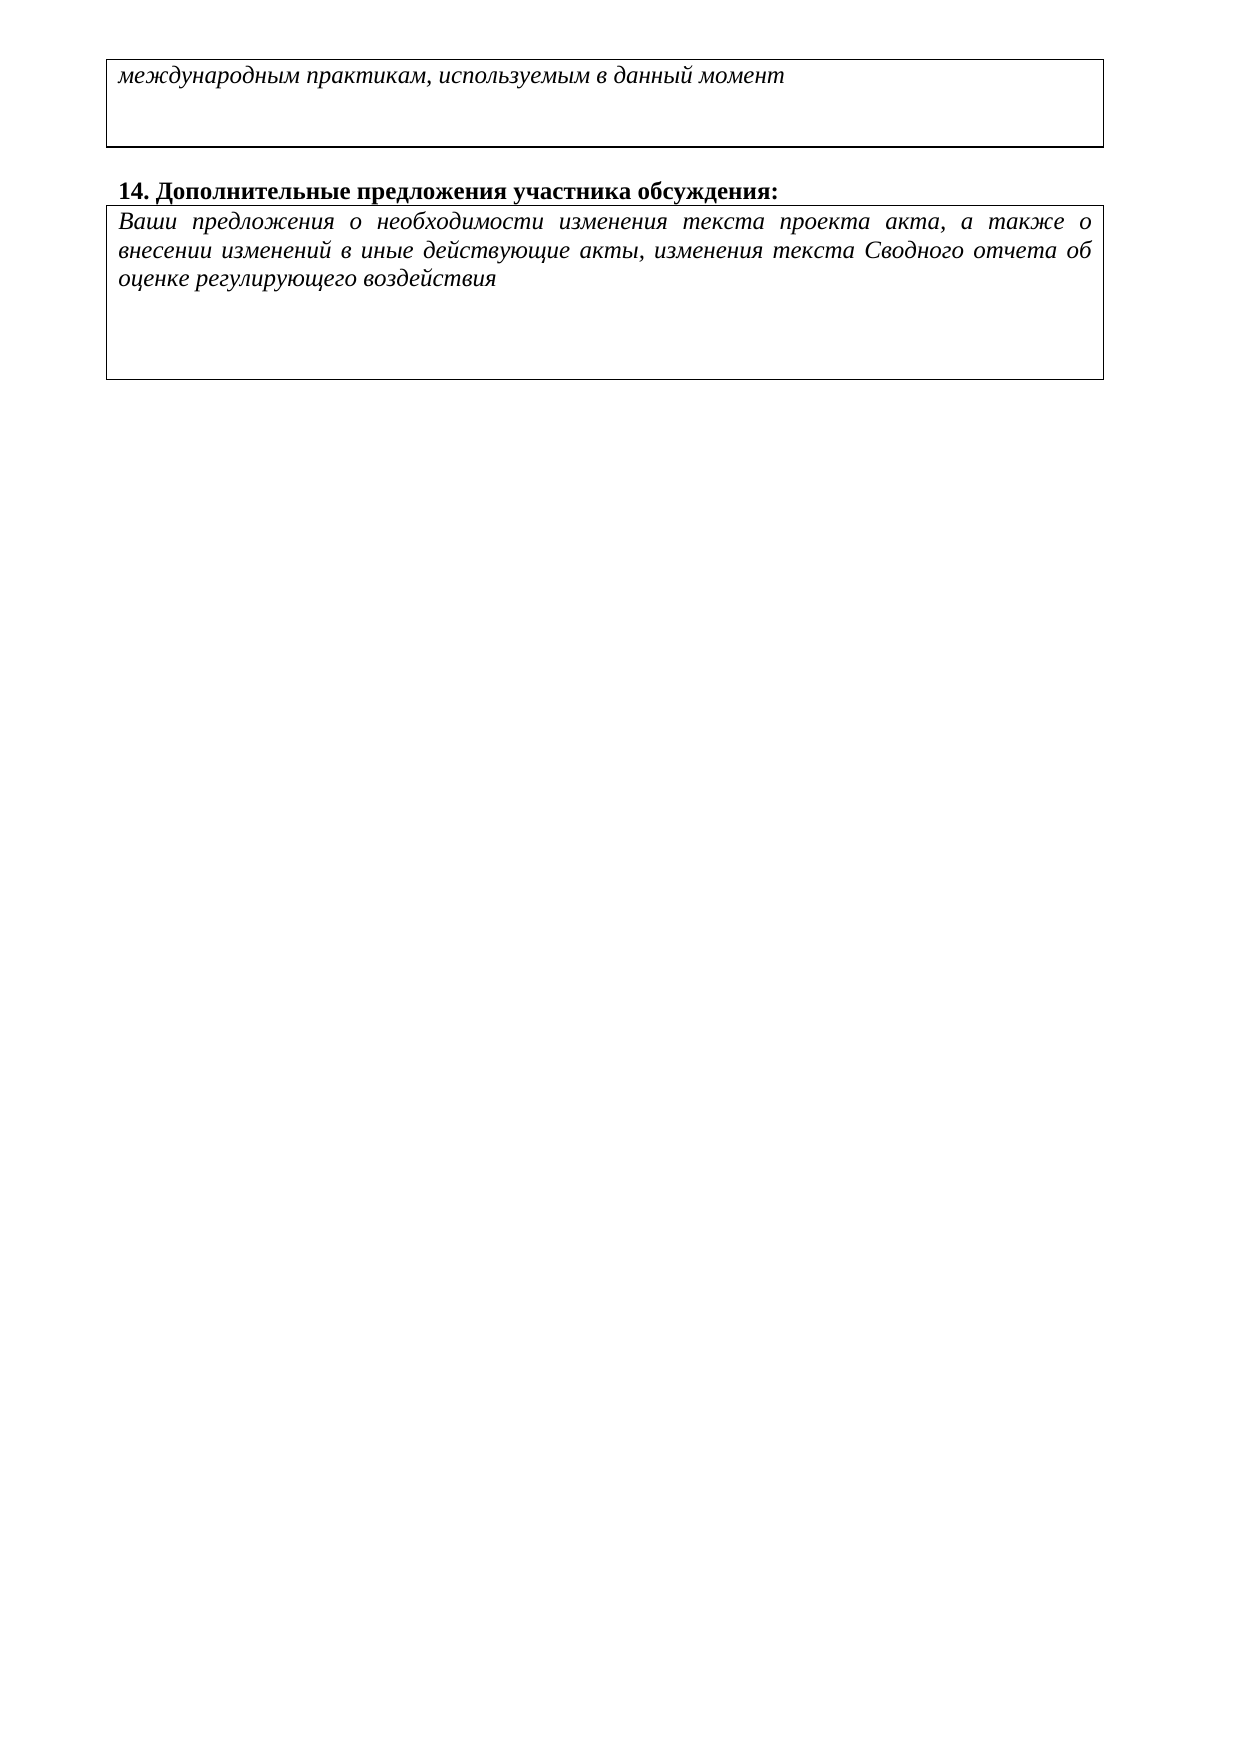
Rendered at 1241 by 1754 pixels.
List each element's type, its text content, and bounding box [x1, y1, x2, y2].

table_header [107, 60, 1103, 146]
text 14. Дополнительные предложения участника обсуждения: [118, 176, 1152, 205]
table_header Ваши предложения о необходимости изменения текста проекта акта, а также о внесении изменений в иные действующие акты, изменения текста Сводного отчета об оценке регулирующего воздействия [107, 206, 1103, 378]
